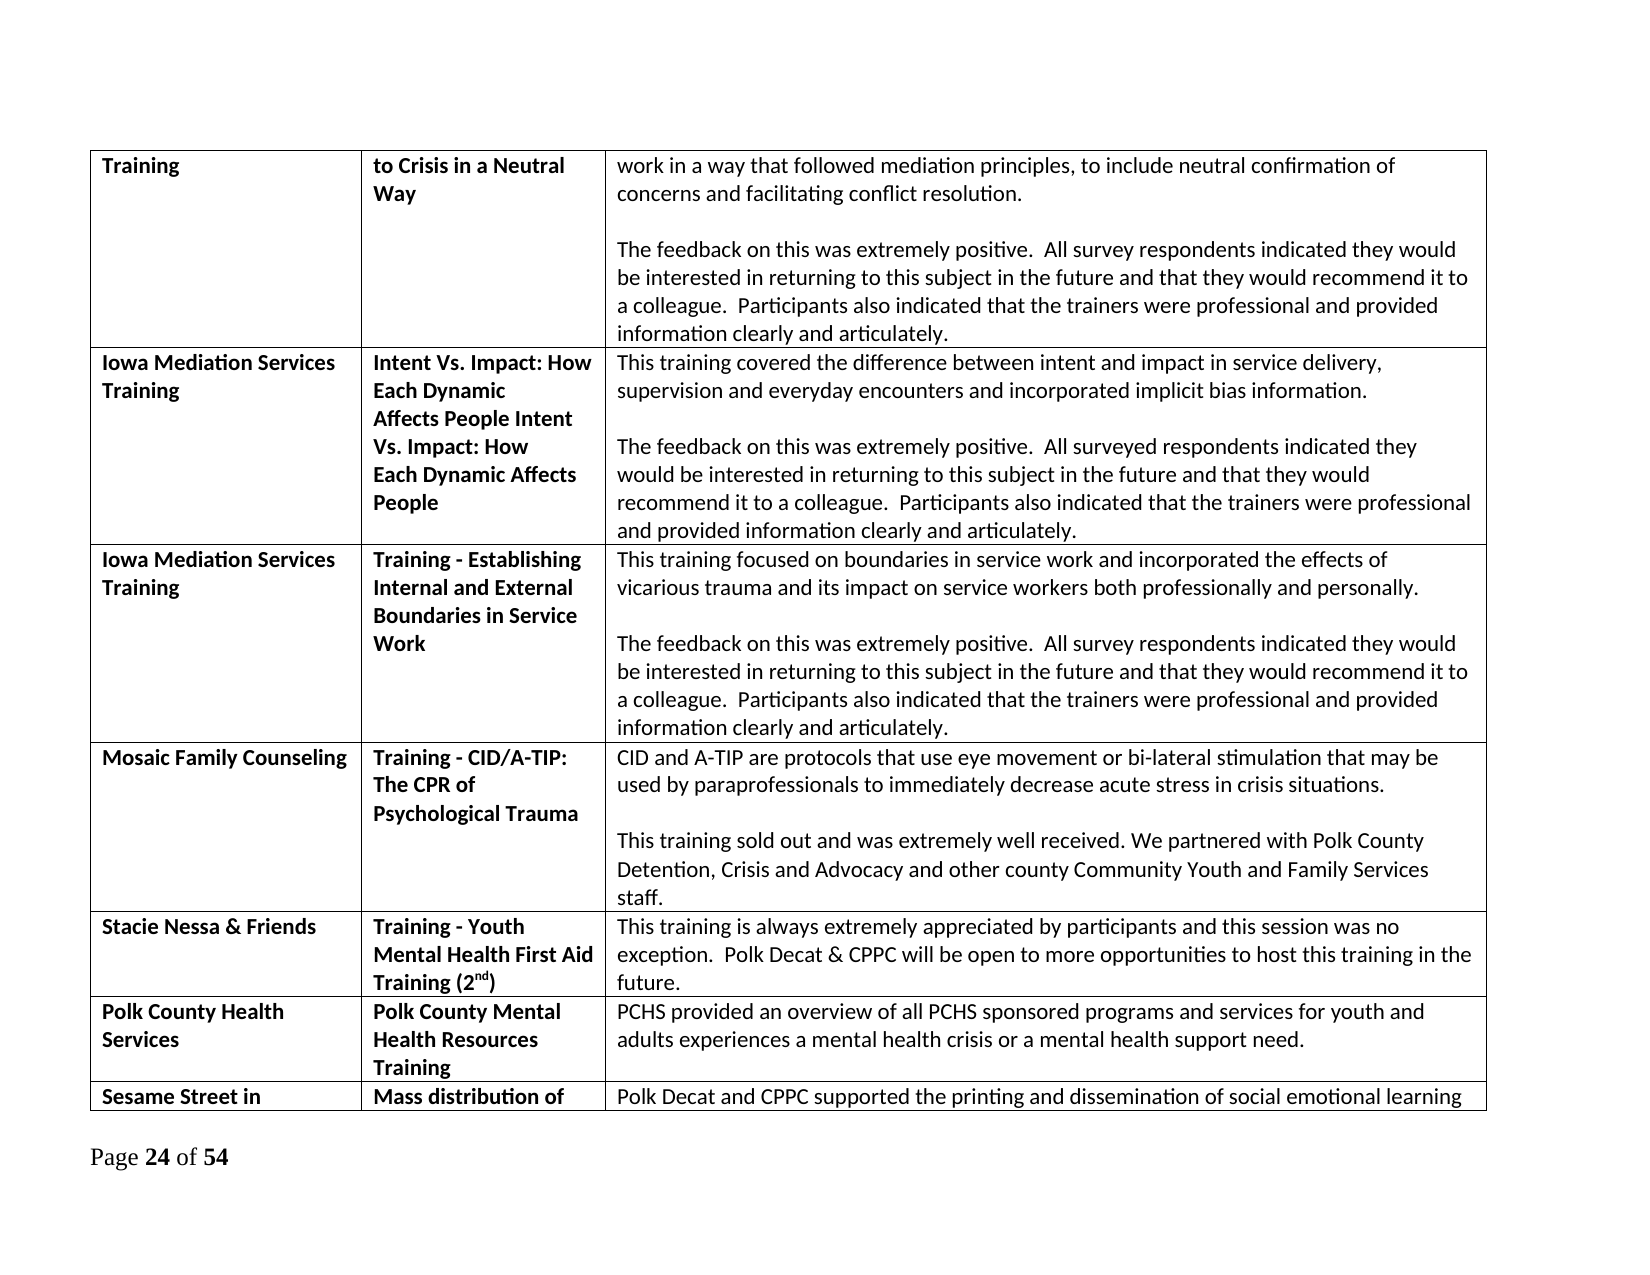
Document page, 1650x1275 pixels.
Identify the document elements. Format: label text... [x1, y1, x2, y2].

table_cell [362, 151, 605, 347]
table_cell Iowa Mediation Services Training [91, 545, 361, 742]
table_cell Intent Vs. Impact: How Each Dynamic Affects People Intent Vs. Impact: How Each Dynamic Affects People [362, 348, 605, 544]
table_cell This training focused on boundaries in service work and incorporated the effects of vicarious trauma and its impact on service workers both professionally and personally. The feedback on this was extremely positive. All survey respondents indicated they would be interested in returning to this subject in the future and that they would recommend it to a colleague. Participants also indicated that the trainers were professional and provided information clearly and articulately. [606, 545, 1486, 742]
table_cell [606, 1082, 1486, 1110]
table_cell Polk County Mental Health Resources Training [362, 997, 605, 1081]
table_cell This training is always extremely appreciated by participants and this session was no exception. Polk Decat & CPPC will be open to more opportunities to host this training in the future. [606, 912, 1486, 996]
table_cell CID and A-TIP are protocols that use eye movement or bi-lateral stimulation that may be used by paraprofessionals to immediately decrease acute stress in crisis situations. This training sold out and was extremely well received. We partnered with Polk County Detention, Crisis and Advocacy and other county Community Youth and Family Services staff. [606, 743, 1486, 911]
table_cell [91, 1082, 361, 1110]
table_cell Mosaic Family Counseling [91, 743, 361, 911]
table_cell Polk County Health Services [91, 997, 361, 1081]
table_cell Iowa Mediation Services Training [91, 348, 361, 544]
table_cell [606, 151, 1486, 347]
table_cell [362, 1082, 605, 1110]
table_cell Stacie Nessa & Friends [91, 912, 361, 996]
table_cell Training - CID/A-TIP: The CPR of Psychological Trauma [362, 743, 605, 911]
table_cell This training covered the difference between intent and impact in service delivery, supervision and everyday encounters and incorporated implicit bias information. The feedback on this was extremely positive. All surveyed respondents indicated they would be interested in returning to this subject in the future and that they would recommend it to a colleague. Participants also indicated that the trainers were professional and provided information clearly and articulately. [606, 348, 1486, 544]
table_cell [91, 151, 361, 347]
table_cell Training - Establishing Internal and External Boundaries in Service Work [362, 545, 605, 742]
table_cell Training - Youth Mental Health First Aid Training (2nd) [362, 912, 605, 996]
table_cell PCHS provided an overview of all PCHS sponsored programs and services for youth and adults experiences a mental health crisis or a mental health support need. [606, 997, 1486, 1081]
